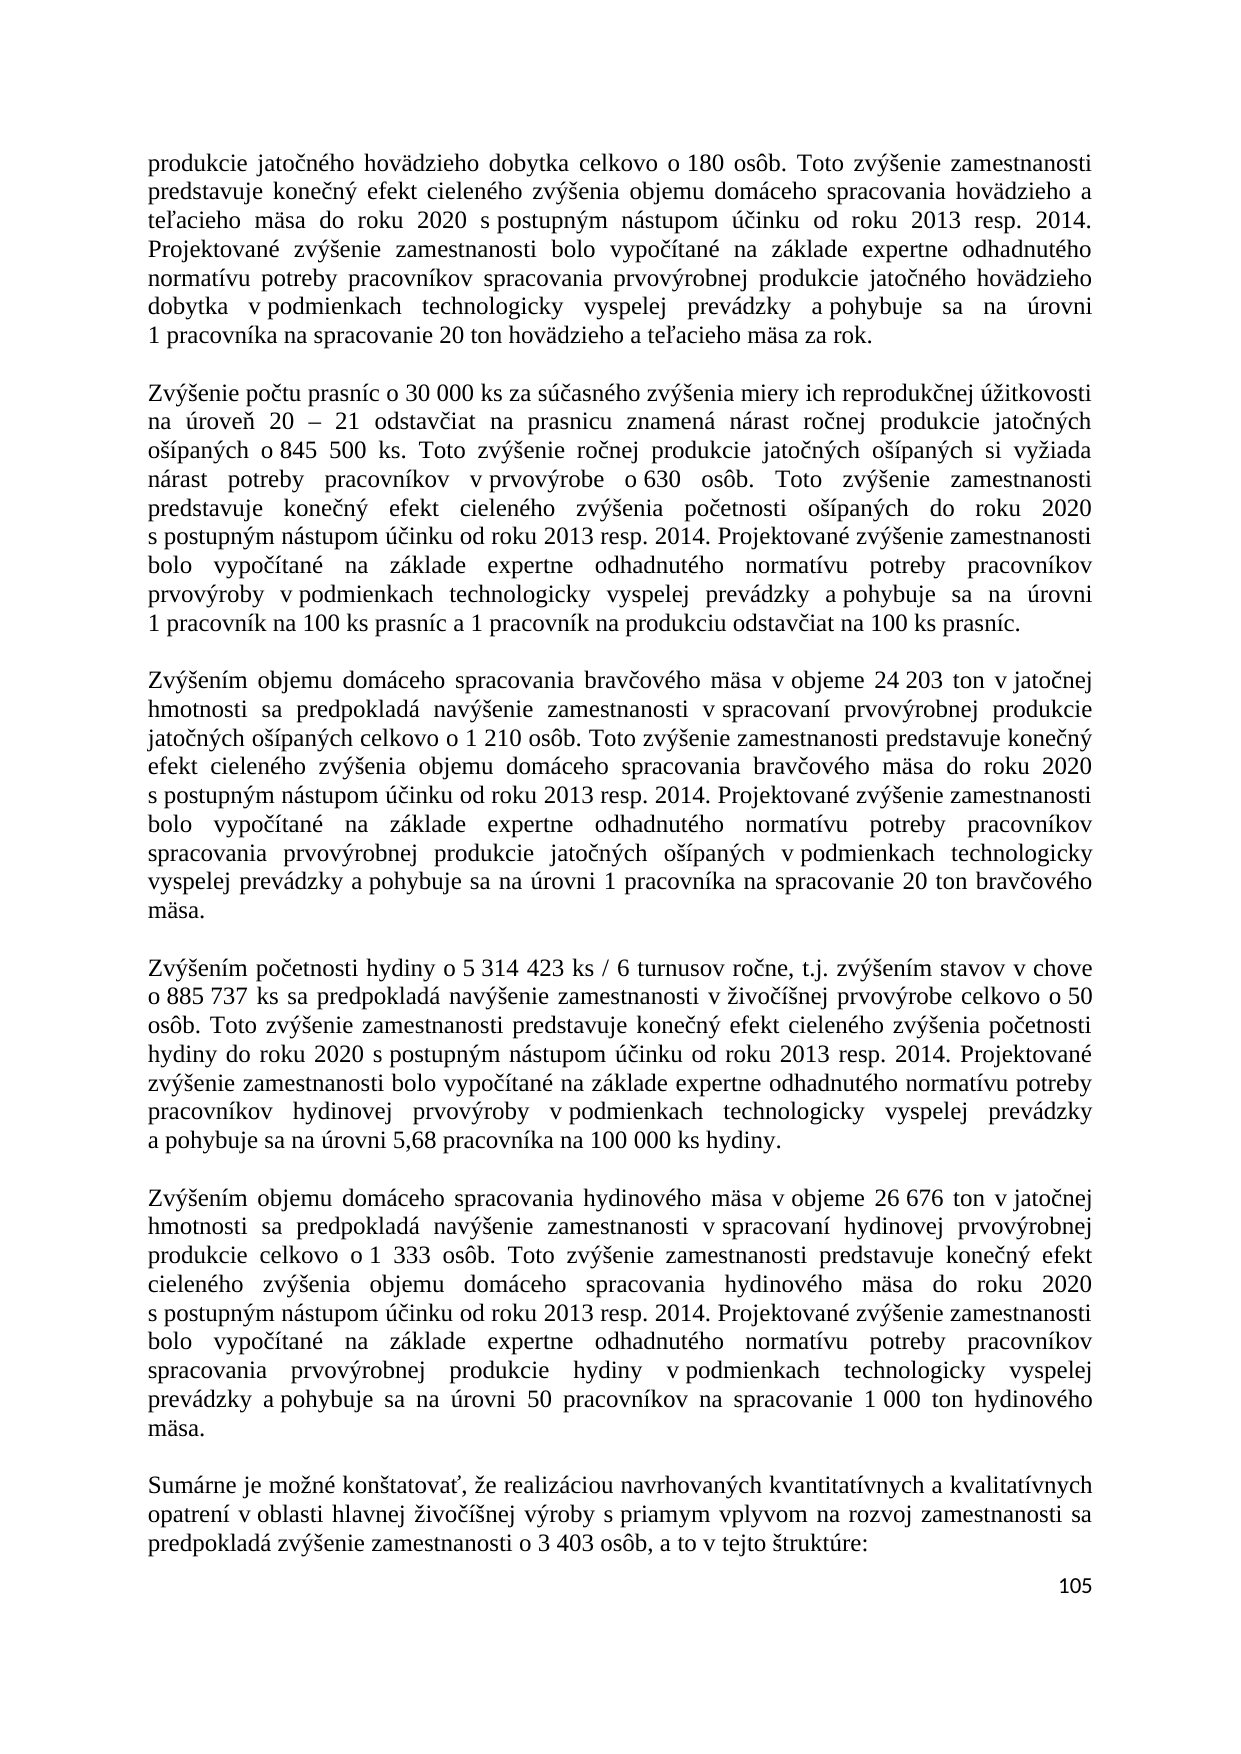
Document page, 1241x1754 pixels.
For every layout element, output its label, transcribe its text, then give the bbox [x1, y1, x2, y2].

text Sumárne je možné konštatovať, že realizáciou navrhovaných kvantitatívnych a kvalitatívnych opatrení v oblasti hlavnej živočíšnej výroby s priamym vplyvom na rozvoj zamestnanosti sa predpokladá zvýšenie zamestnanosti o 3 403 osôb, a to v tejto štruktúre: [148, 1470, 1093, 1556]
text Zvýšenie počtu prasníc o 30 000 ks za súčasného zvýšenia miery ich reprodukčnej úžitkovosti na úroveň 20 – 21 odstavčiat na prasnicu znamená nárast ročnej produkcie jatočných ošípaných o 845 500 ks. Toto zvýšenie ročnej produkcie jatočných ošípaných si vyžiada nárast potreby pracovníkov v prvovýrobe o 630 osôb. Toto zvýšenie zamestnanosti predstavuje konečný efekt cieleného zvýšenia početnosti ošípaných do roku 2020 s postupným nástupom účinku od roku 2013 resp. 2014. Projektované zvýšenie zamestnanosti bolo vypočítané na základe expertne odhadnutého normatívu potreby pracovníkov prvovýroby v podmienkach technologicky vyspelej prevádzky a pohybuje sa na úrovni 1 pracovník na 100 ks prasníc a 1 pracovník na produkciu odstavčiat na 100 ks prasníc. [148, 378, 1093, 636]
text Zvýšením početnosti hydiny o 5 314 423 ks / 6 turnusov ročne, t.j. zvýšením stavov v chove o 885 737 ks sa predpokladá navýšenie zamestnanosti v živočíšnej prvovýrobe celkovo o 50 osôb. Toto zvýšenie zamestnanosti predstavuje konečný efekt cieleného zvýšenia početnosti hydiny do roku 2020 s postupným nástupom účinku od roku 2013 resp. 2014. Projektované zvýšenie zamestnanosti bolo vypočítané na základe expertne odhadnutého normatívu potreby pracovníkov hydinovej prvovýroby v podmienkach technologicky vyspelej prevádzky a pohybuje sa na úrovni 5,68 pracovníka na 100 000 ks hydiny. [148, 953, 1093, 1154]
text Zvýšením objemu domáceho spracovania bravčového mäsa v objeme 24 203 ton v jatočnej hmotnosti sa predpokladá navýšenie zamestnanosti v spracovaní prvovýrobnej produkcie jatočných ošípaných celkovo o 1 210 osôb. Toto zvýšenie zamestnanosti predstavuje konečný efekt cieleného zvýšenia objemu domáceho spracovania bravčového mäsa do roku 2020 s postupným nástupom účinku od roku 2013 resp. 2014. Projektované zvýšenie zamestnanosti bolo vypočítané na základe expertne odhadnutého normatívu potreby pracovníkov spracovania prvovýrobnej produkcie jatočných ošípaných v podmienkach technologicky vyspelej prevádzky a pohybuje sa na úrovni 1 pracovníka na spracovanie 20 ton bravčového mäsa. [148, 665, 1093, 924]
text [148, 148, 1093, 349]
text Zvýšením objemu domáceho spracovania hydinového mäsa v objeme 26 676 ton v jatočnej hmotnosti sa predpokladá navýšenie zamestnanosti v spracovaní hydinovej prvovýrobnej produkcie celkovo o 1 333 osôb. Toto zvýšenie zamestnanosti predstavuje konečný efekt cieleného zvýšenia objemu domáceho spracovania hydinového mäsa do roku 2020 s postupným nástupom účinku od roku 2013 resp. 2014. Projektované zvýšenie zamestnanosti bolo vypočítané na základe expertne odhadnutého normatívu potreby pracovníkov spracovania prvovýrobnej produkcie hydiny v podmienkach technologicky vyspelej prevádzky a pohybuje sa na úrovni 50 pracovníkov na spracovanie 1 000 ton hydinového mäsa. [148, 1183, 1093, 1441]
